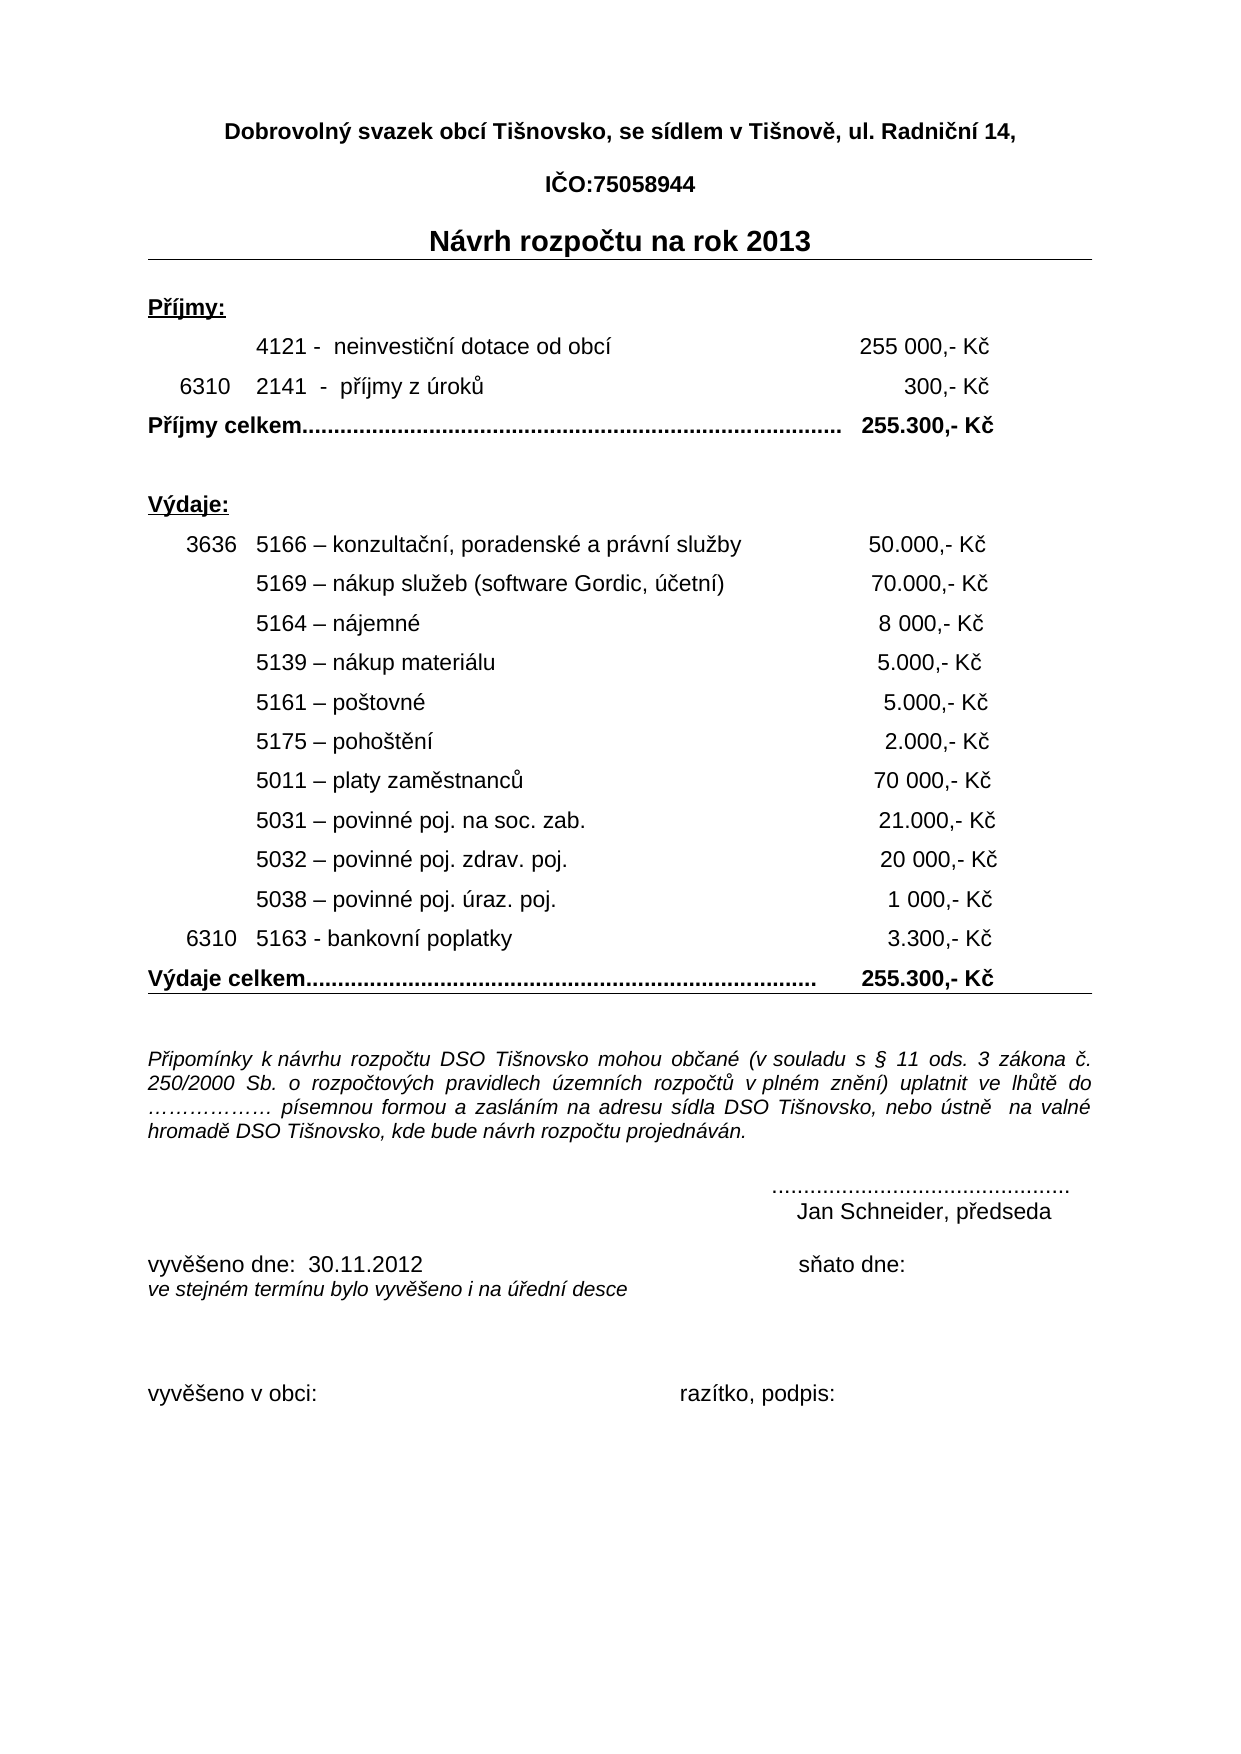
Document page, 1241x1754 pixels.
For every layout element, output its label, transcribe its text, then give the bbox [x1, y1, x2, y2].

text 5169 – nákup služeb (software Gordic, účetní) 70.000,- Kč [148, 570, 1092, 596]
text 6310 5163 - bankovní poplatky 3.300,- Kč [148, 925, 1092, 952]
text 5032 – povinné poj. zdrav. poj. 20 000,- Kč [148, 846, 1092, 873]
text Jan Schneider, předseda [148, 1198, 1092, 1224]
text 5164 – nájemné 8 000,- Kč [148, 609, 1092, 636]
text Dobrovolný svazek obcí Tišnovsko, se sídlem v Tišnově, ul. Radniční 14, IČO:75058944 [148, 118, 1092, 197]
text 5038 – povinné poj. úraz. poj. 1 000,- Kč [148, 886, 1092, 912]
text vyvěšeno v obci: razítko, podpis: [148, 1380, 1092, 1406]
text 5139 – nákup materiálu 5.000,- Kč [148, 649, 1092, 675]
text Připomínky k návrhu rozpočtu DSO Tišnovsko mohou občané (v souladu s § 11 ods. 3 zákona č. 250/2000 Sb. o rozpočtových pravidlech územních rozpočtů v plném znění) uplatnit ve lhůtě do ……………… písemnou formou a zasláním na adresu sídla DSO Tišnovsko, nebo ústně na valné hromadě DSO Tišnovsko, kde bude návrh rozpočtu projednáván. [148, 1047, 1092, 1143]
text 3636 5166 – konzultační, poradenské a právní služby 50.000,- Kč [148, 531, 1092, 557]
text ............................................... [148, 1172, 1092, 1198]
text Příjmy celkem .............. 255.300,- Kč [148, 412, 1092, 438]
text ve stejném termínu bylo vyvěšeno i na úřední desce [148, 1277, 1092, 1301]
text 5161 – poštovné 5.000,- Kč [148, 688, 1092, 715]
text 4121 - neinvestiční dotace od obcí 255 000,- Kč [148, 333, 1092, 359]
text Výdaje celkem .......... 255.300,- Kč [148, 965, 1092, 993]
text Výdaje: [148, 491, 1092, 517]
text 5011 – platy zaměstnanců 70 000,- Kč [148, 767, 1092, 794]
text 5175 – pohoštění 2.000,- Kč [148, 728, 1092, 754]
text Návrh rozpočtu na rok 2013 [148, 223, 1092, 259]
text Příjmy: [148, 294, 1092, 320]
text 5031 – povinné poj. na soc. zab. 21.000,- Kč [148, 807, 1092, 833]
text 6310 2141 - příjmy z úroků 300,- Kč [148, 373, 1092, 399]
text vyvěšeno dne: 30.11.2012 sňato dne: [148, 1251, 1092, 1277]
